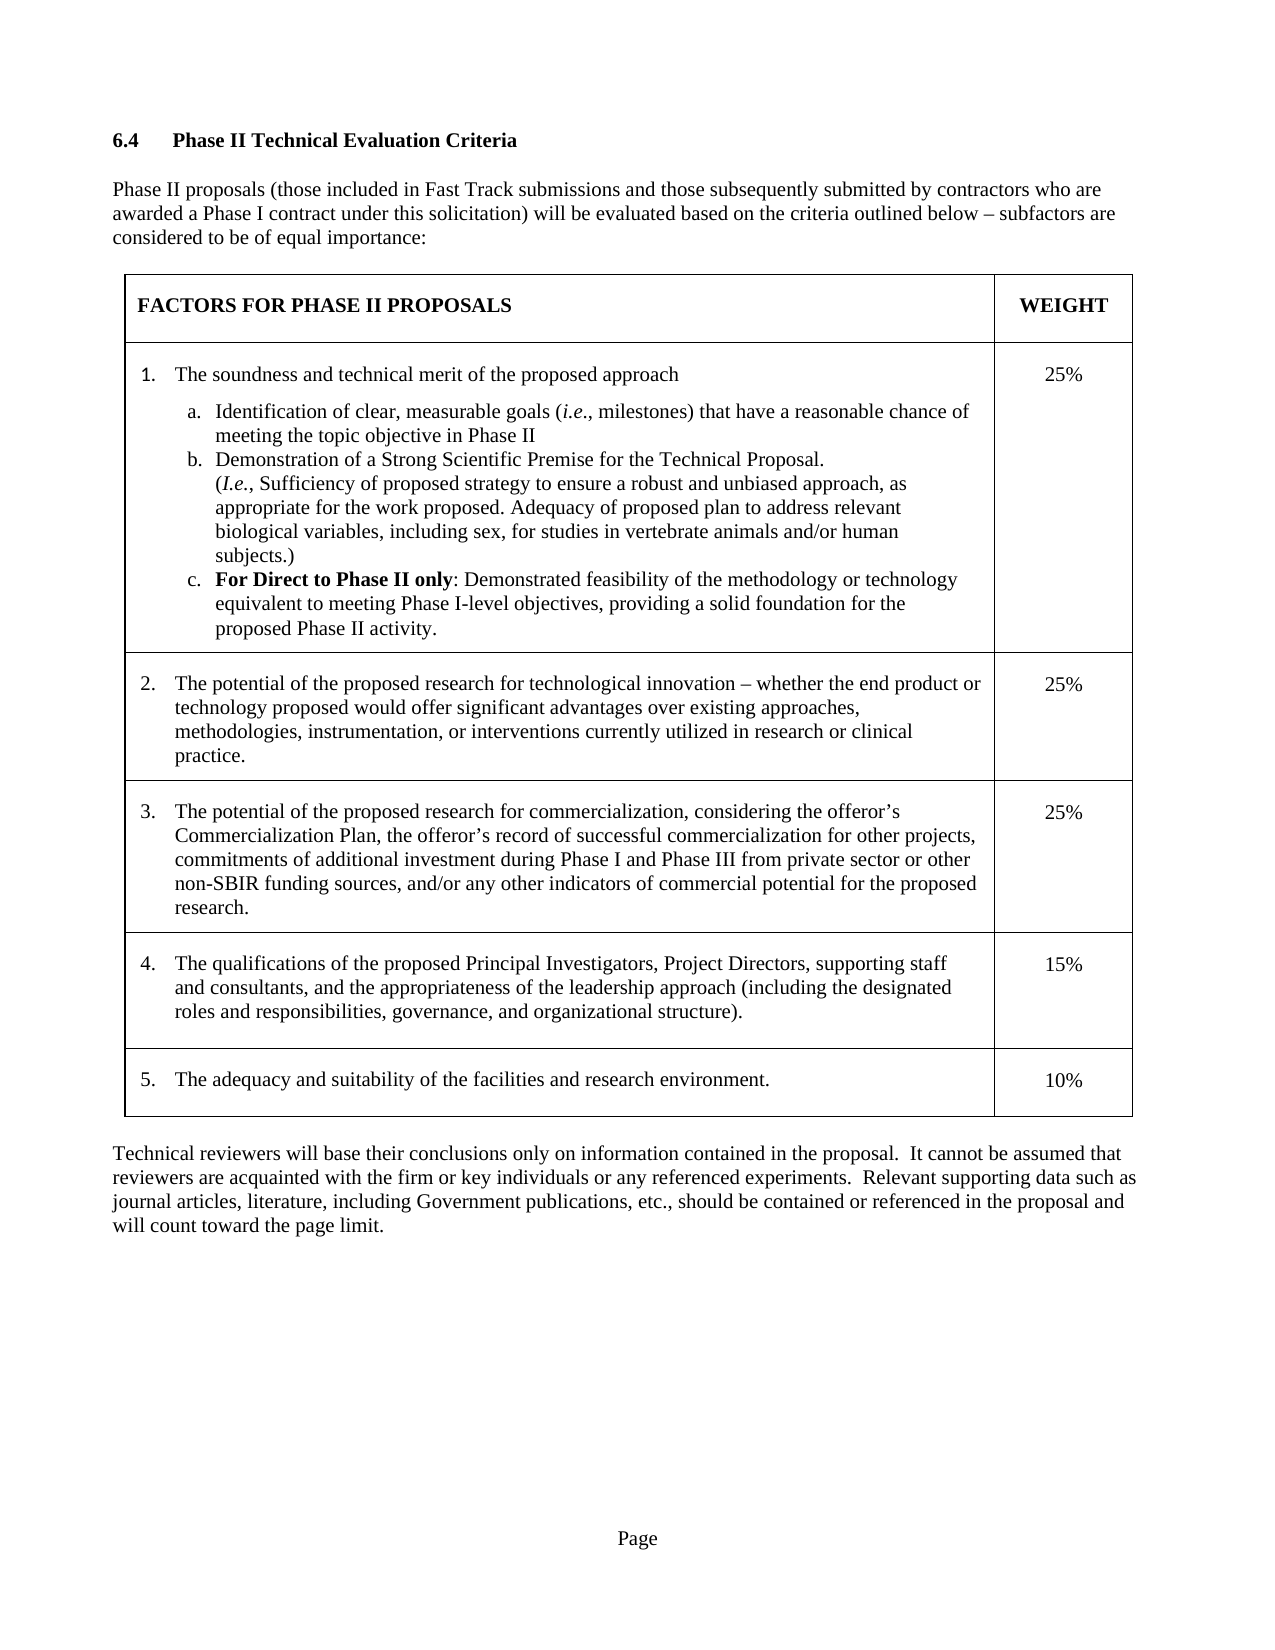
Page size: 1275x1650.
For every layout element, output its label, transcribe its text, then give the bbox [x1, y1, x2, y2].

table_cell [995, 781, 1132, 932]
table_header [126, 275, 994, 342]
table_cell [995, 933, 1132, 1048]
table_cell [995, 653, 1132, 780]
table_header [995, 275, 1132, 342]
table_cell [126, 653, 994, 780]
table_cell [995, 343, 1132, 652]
text Technical reviewers will base their conclusions only on information contained in the proposal. It cannot be assumed that reviewers are acquainted with the firm or key individuals or any referenced experiments. Relevant supporting data such as journal articles, literature, including Government publications, etc., should be contained or referenced in the proposal and will count toward the page limit. [112, 1141, 1162, 1237]
text Phase II proposals (those included in Fast Track submissions and those subsequently submitted by contractors who are awarded a Phase I contract under this solicitation) will be evaluated based on the criteria outlined below – subfactors are considered to be of equal importance: [112, 177, 1162, 249]
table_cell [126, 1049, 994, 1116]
subtitle Phase II Technical Evaluation Criteria [112, 127, 1162, 152]
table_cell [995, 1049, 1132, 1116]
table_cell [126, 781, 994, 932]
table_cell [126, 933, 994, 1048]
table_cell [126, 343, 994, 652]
